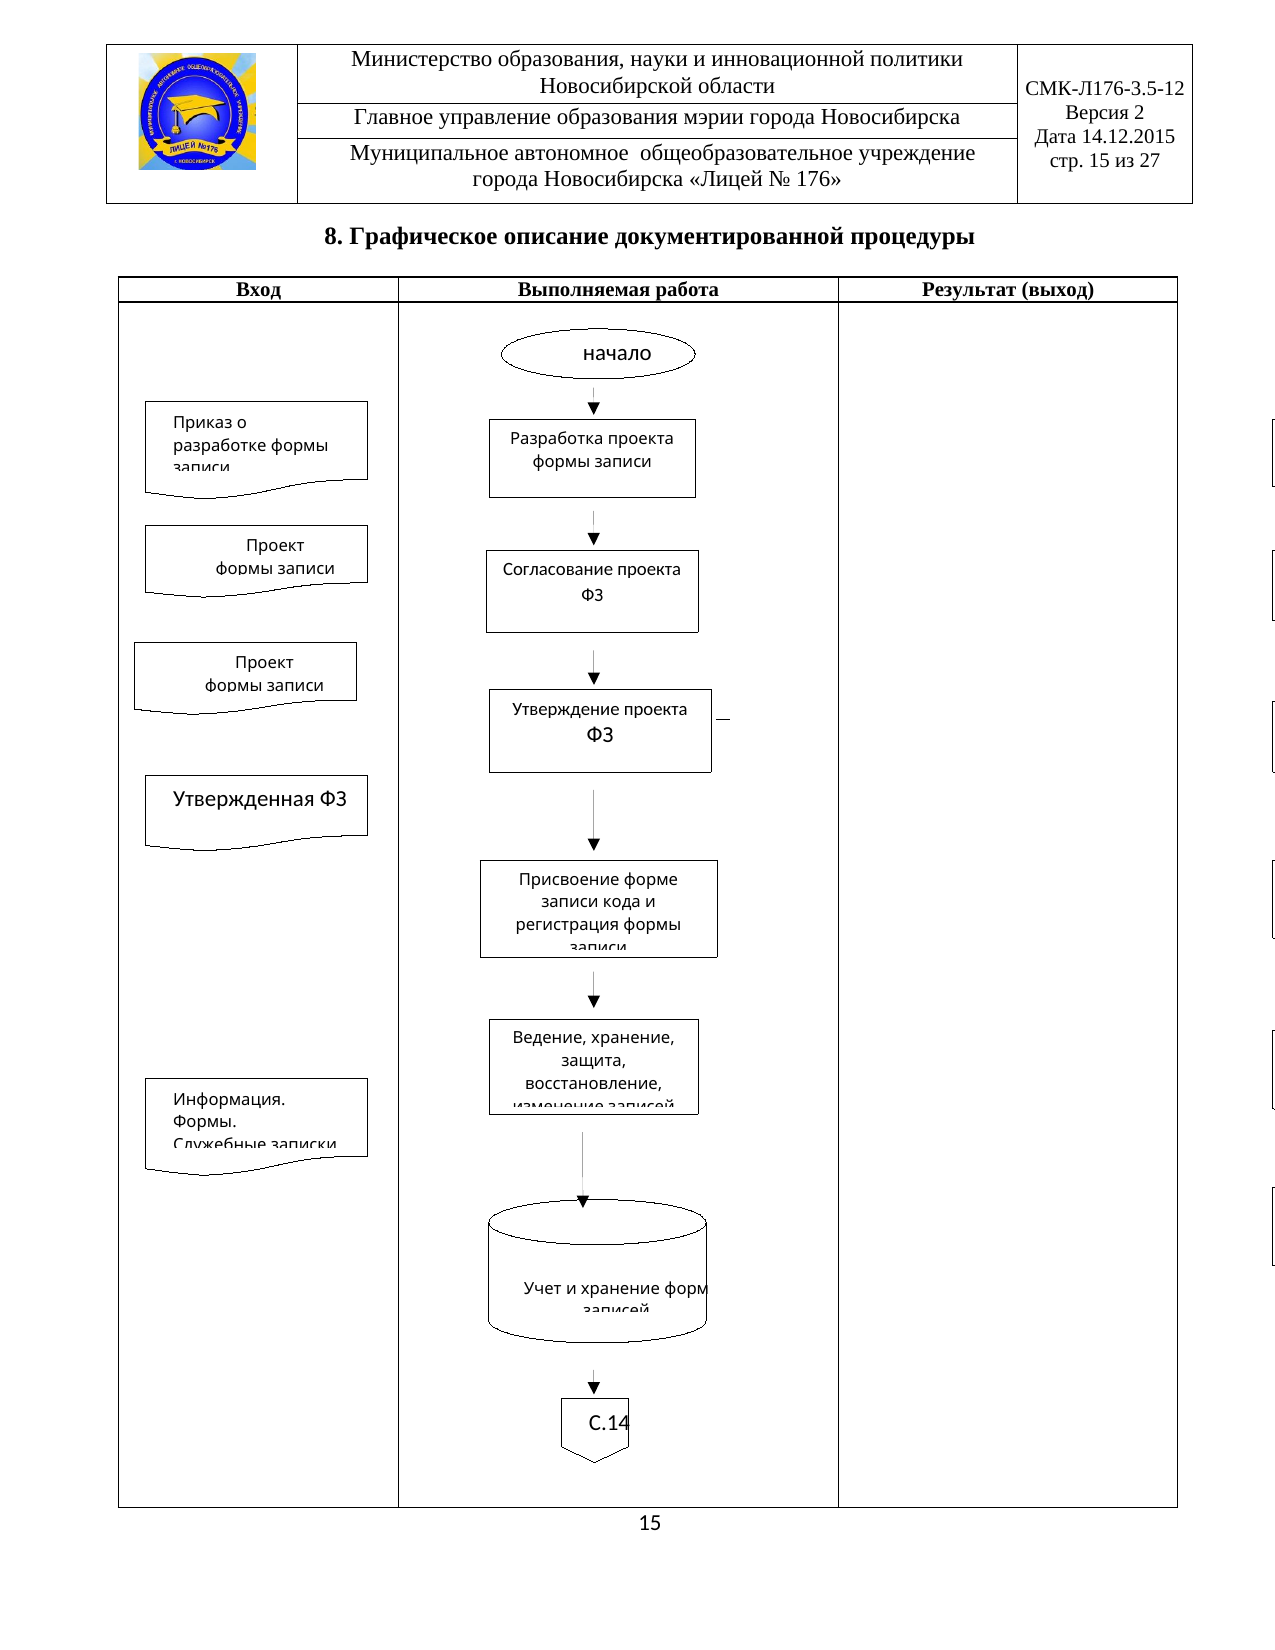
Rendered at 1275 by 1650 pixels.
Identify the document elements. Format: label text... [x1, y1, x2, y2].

table_cell [839, 303, 1177, 1507]
text 8. Графическое описание документированной процедуры [118, 221, 1181, 250]
table_cell [399, 303, 838, 1507]
table_header Вход [119, 278, 398, 301]
table_header Результат (выход) [839, 278, 1177, 301]
table_header Выполняемая работа [399, 278, 838, 301]
picture [138, 53, 150, 169]
table_cell [119, 303, 398, 1507]
